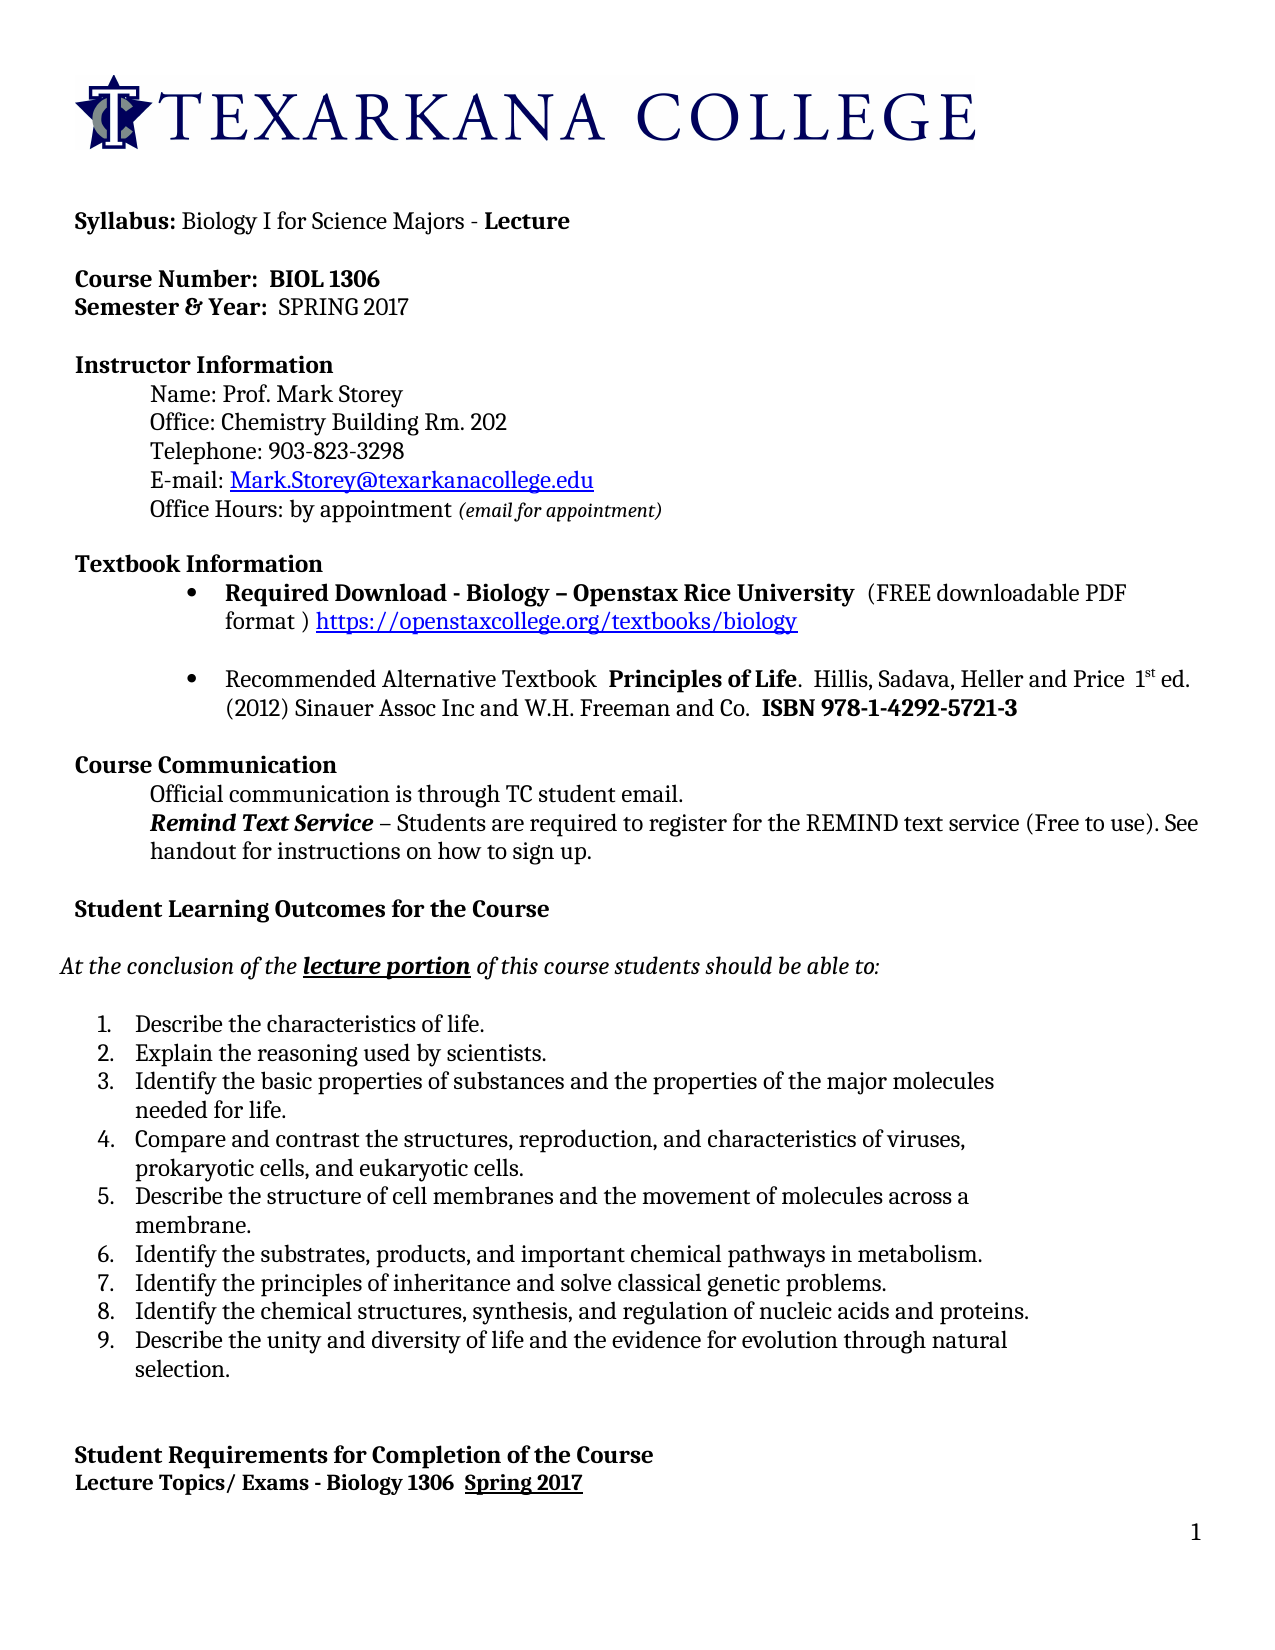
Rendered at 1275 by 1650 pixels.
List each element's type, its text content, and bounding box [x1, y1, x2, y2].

text Name: Prof. Mark Storey Office: Chemistry Building Rm. 202 Telephone: 903-823-3298 E-mail: Mark.Storey@texarkanacollege.edu [75, 379, 1200, 494]
text Student Requirements for Completion of the Course [75, 1441, 1200, 1470]
text Course Number: BIOL 1306 Semester & Year: SPRING 2017 [75, 264, 1200, 322]
text Student Learning Outcomes for the Course [75, 895, 1200, 923]
table_header At the conclusion of the lecture portion of this course students should be able to: Describe the characteristics of life. Explain the reasoning used by scientists. Identify the basic properties of substances and the properties of the major molecules needed for life. Compare and contrast the structures, reproduction, and characteristics of viruses, prokaryotic cells, and eukaryotic cells. Describe the structure of cell membranes and the movement of molecules across a membrane. Identify the substrates, products, and important chemical pathways in metabolism. Identify the principles of inheritance and solve classical genetic problems. Identify the chemical structures, synthesis, and regulation of nucleic acids and proteins. Describe the unity and diversity of life and the evidence for evolution through natural selection. [49, 952, 1052, 1441]
text Course Communication [75, 751, 1200, 780]
text Textbook Information [75, 550, 1200, 578]
text Instructor Information [75, 351, 1200, 379]
text Official communication is through TC student email. [75, 780, 1200, 808]
text Remind Text Service – Students are required to register for the REMIND text service (Free to use). See handout for instructions on how to sign up. [150, 808, 1200, 866]
text Syllabus: Biology I for Science Majors - Lecture [75, 207, 1200, 264]
text Office Hours: by appointment (email for appointment) [75, 494, 1200, 550]
list Recommended Alternative Textbook Principles of Life. Hillis, Sadava, Heller and Price 1st ed.(2012) Sinauer Assoc Inc and W.H. Freeman and Co. ISBN 978-1-4292-5721-3 [187, 665, 1200, 722]
list Required Download - Biology – Openstax Rice University (FREE downloadable PDF format ) https://openstaxcollege.org/textbooks/biology [187, 578, 1200, 636]
text Lecture Topics/ Exams - Biology 1306 Spring 2017 [75, 1470, 1200, 1496]
picture [75, 75, 976, 150]
